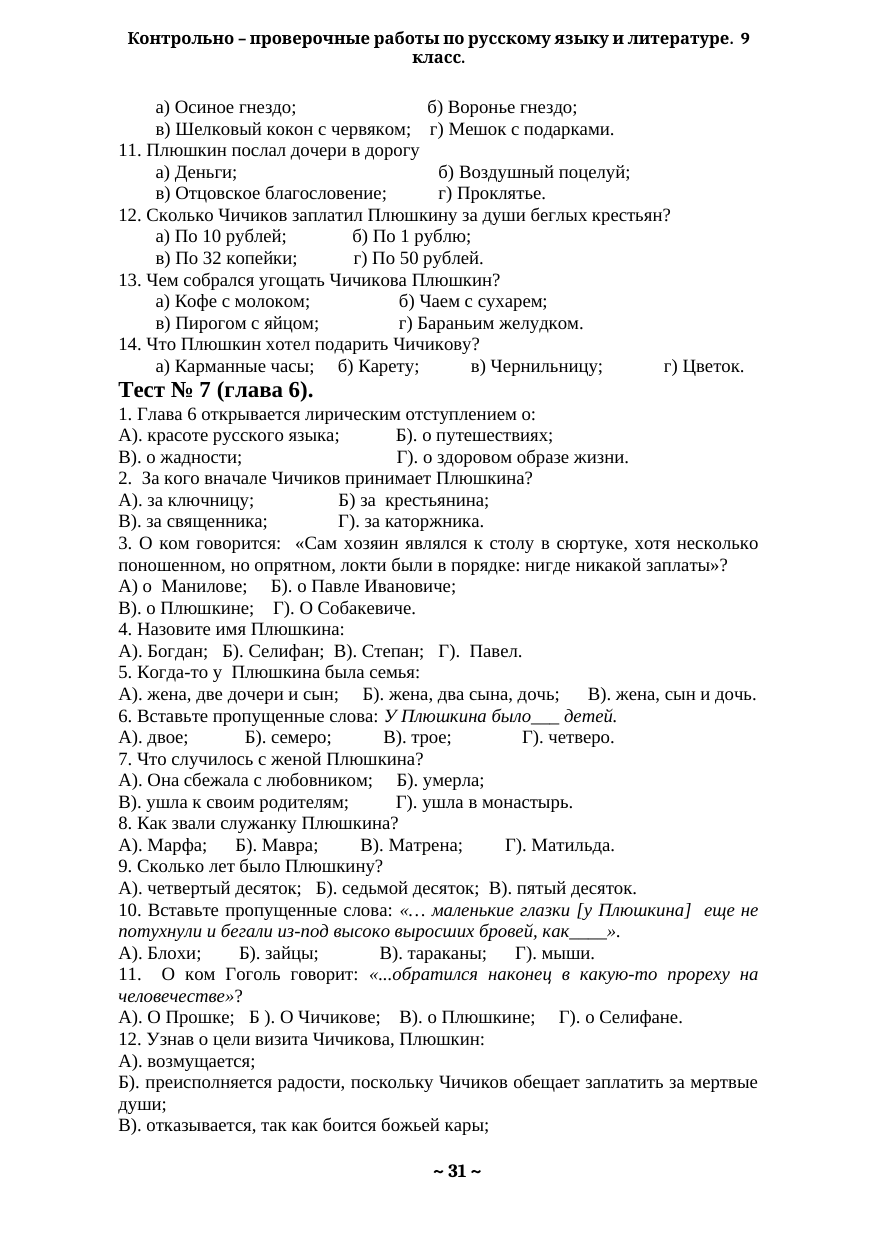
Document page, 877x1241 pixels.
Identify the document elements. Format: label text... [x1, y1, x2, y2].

text В). ушла к своим родителям; Г). ушла в монастырь. [118, 791, 759, 812]
text А). красоте русского языка; Б). о путешествиях; [118, 424, 759, 446]
text А). за ключницу; Б) за крестьянина; В). за священника; Г). за каторжника. [118, 489, 759, 532]
text 3. О ком говорится: «Сам хозяин являлся к столу в сюртуке, хотя несколько поношенном, но опрятном, локти были в порядке: нигде никакой заплаты»? [118, 532, 759, 575]
text В). о жадности; Г). о здоровом образе жизни. [118, 446, 759, 467]
text А). двое; Б). семеро; В). трое; Г). четверо. [118, 726, 759, 748]
text 6. Вставьте пропущенные слова: У Плюшкина было___ детей. [118, 704, 759, 726]
text Тест № 7 (глава 6). [118, 376, 759, 403]
text 5. Когда-то у Плюшкина была семья: [118, 661, 759, 683]
text А). возмущается; [118, 1049, 759, 1071]
text А). Богдан; Б). Селифан; В). Степан; Г). Павел. [118, 640, 759, 661]
text 9. Сколько лет было Плюшкину? [118, 855, 759, 877]
text в) По 32 копейки; г) По 50 рублей. [155, 247, 759, 268]
text а) Карманные часы; б) Карету; в) Чернильницу; г) Цветок. [155, 355, 759, 376]
text а) Осиное гнездо; б) Воронье гнездо; [155, 96, 759, 117]
text В). о Плюшкине; Г). О Собакевиче. [118, 597, 759, 618]
text а) Деньги; б) Воздушный поцелуй; [155, 161, 759, 182]
text 13. Чем собрался угощать Чичикова Плюшкин? [118, 268, 759, 290]
text А). Она сбежала с любовником; Б). умерла; [118, 769, 759, 791]
text 14. Что Плюшкин хотел подарить Чичикову? [118, 333, 759, 355]
text А). жена, две дочери и сын; Б). жена, два сына, дочь; В). жена, сын и дочь. [118, 683, 759, 704]
text в) Пирогом с яйцом; г) Бараньим желудком. [155, 312, 759, 333]
text в) Шелковый кокон с червяком; г) Мешок с подарками. [155, 117, 759, 139]
text А). О Прошке; Б ). О Чичикове; В). о Плюшкине; Г). о Селифане. [118, 1006, 759, 1028]
text 2. За кого вначале Чичиков принимает Плюшкина? [118, 467, 759, 489]
text а) Кофе с молоком; б) Чаем с сухарем; [155, 290, 759, 312]
text 8. Как звали служанку Плюшкина? [118, 812, 759, 834]
text 4. Назовите имя Плюшкина: [118, 618, 759, 640]
text 12. Сколько Чичиков заплатил Плюшкину за души беглых крестьян? [118, 204, 759, 225]
text 11. Плюшкин послал дочери в дорогу [118, 139, 759, 161]
text А) о Манилове; Б). о Павле Ивановиче; [118, 575, 759, 597]
text а) По 10 рублей; б) По 1 рублю; [155, 225, 759, 247]
text 1. Глава 6 открывается лирическим отступлением о: [118, 403, 759, 424]
text в) Отцовское благословение; г) Проклятье. [155, 182, 759, 204]
text А). четвертый десяток; Б). седьмой десяток; В). пятый десяток. [118, 877, 759, 898]
text 12. Узнав о цели визита Чичикова, Плюшкин: [118, 1028, 759, 1049]
text 7. Что случилось с женой Плюшкина? [118, 748, 759, 769]
text 11. О ком Гоголь говорит: «...обратился наконец в какую-то прореху на человечестве»? [118, 963, 759, 1006]
text А). Блохи; Б). зайцы; В). тараканы; Г). мыши. [118, 942, 759, 963]
text 10. Вставьте пропущенные слова: «… маленькие глазки [у Плюшкина] еще не потухнули и бегали из-под высоко выросших бровей, как____». [118, 898, 759, 942]
text В). отказывается, так как боится божьей кары; [118, 1114, 759, 1136]
text А). Марфа; Б). Мавра; В). Матрена; Г). Матильда. [118, 834, 759, 855]
text Б). преисполняется радости, поскольку Чичиков обещает заплатить за мертвые души; [118, 1071, 759, 1114]
